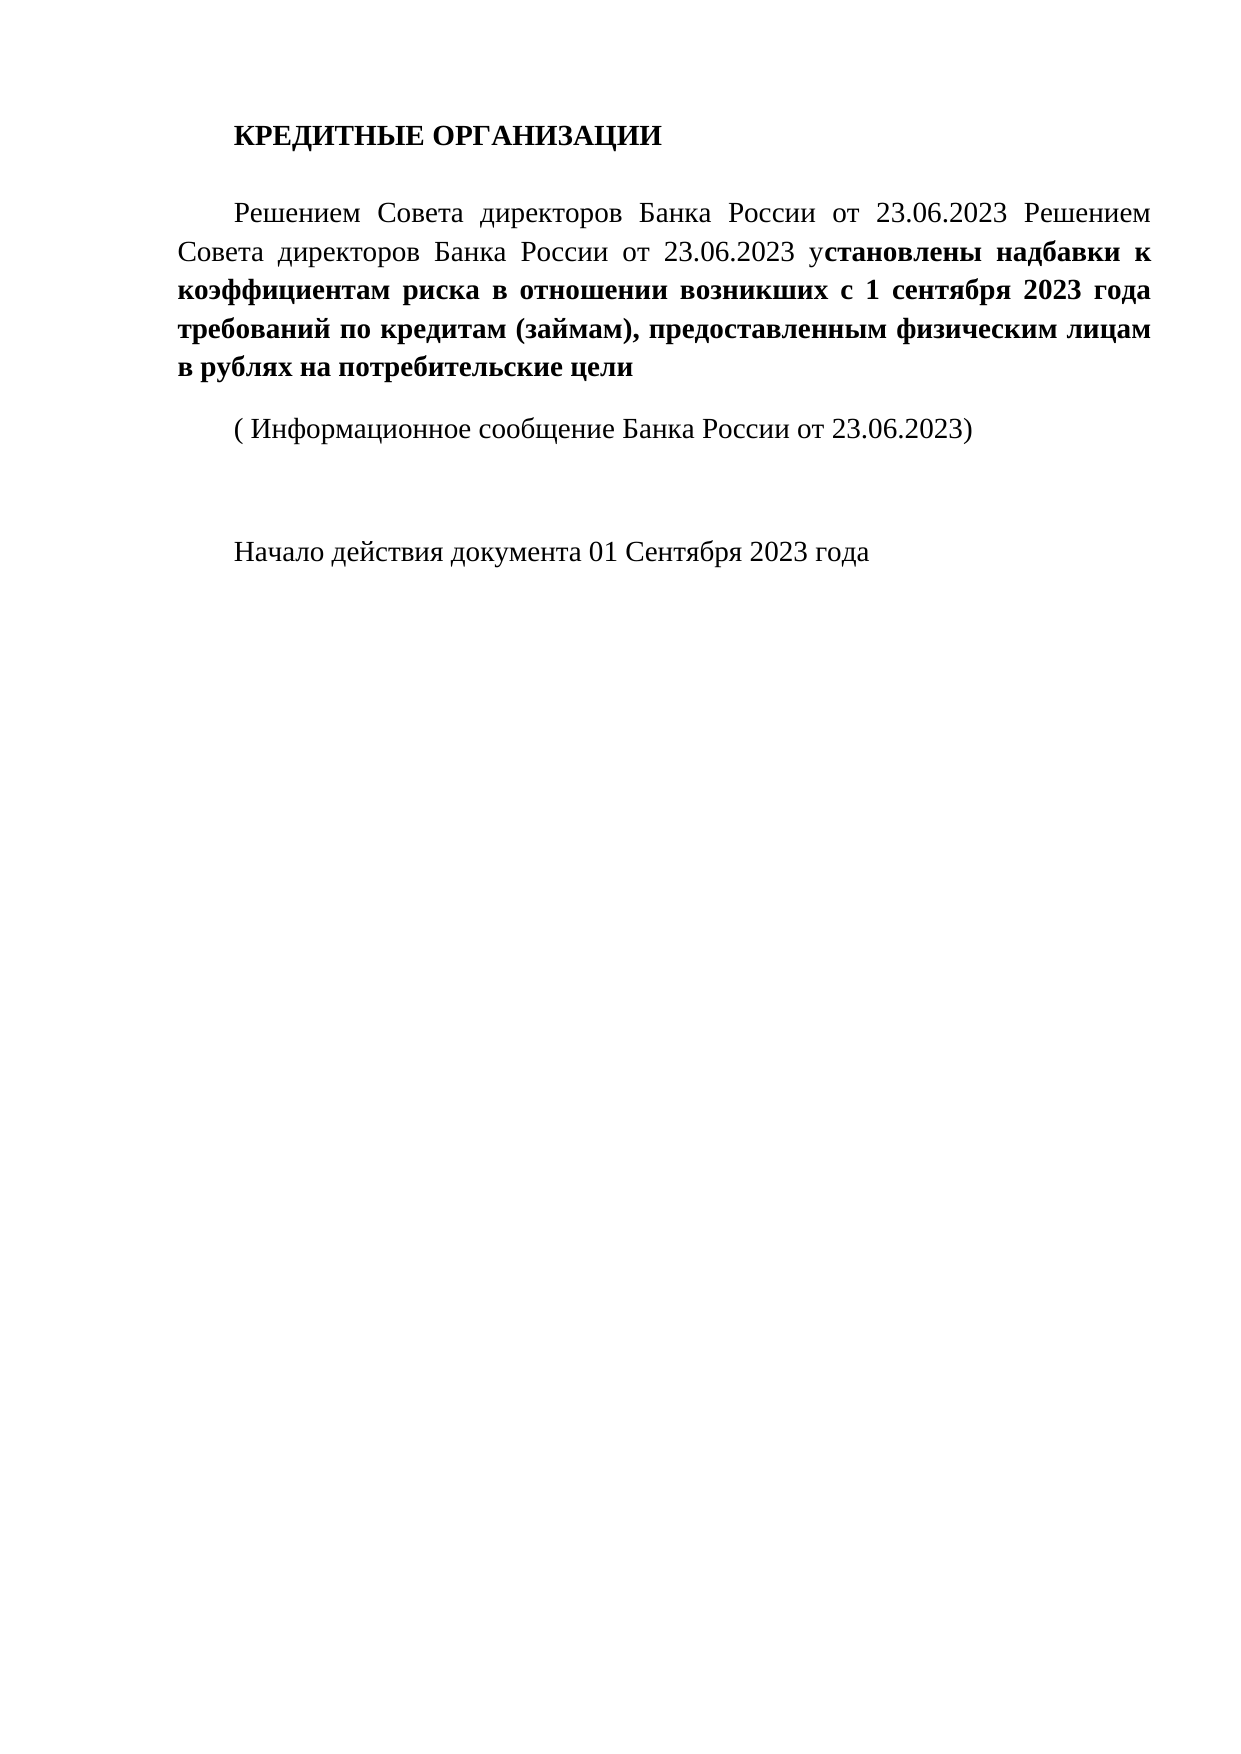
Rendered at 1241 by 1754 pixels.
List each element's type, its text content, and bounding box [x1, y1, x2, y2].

text КРЕДИТНЫЕ ОРГАНИЗАЦИИ [177, 118, 1152, 152]
text Начало действия документа 01 Сентября 2023 года [233, 534, 1152, 567]
text Решением Совета директоров Банка России от 23.06.2023 Решением Совета директоров Банка России от 23.06.2023 установлены надбавки к коэффициентам риска в отношении возникших с 1 сентября 2023 года требований по кредитам (займам), предоставленным физическим лицам в рублях на потребительские цели [177, 195, 1152, 383]
text ( Информационное сообщение Банка России от 23.06.2023) [233, 411, 1152, 444]
